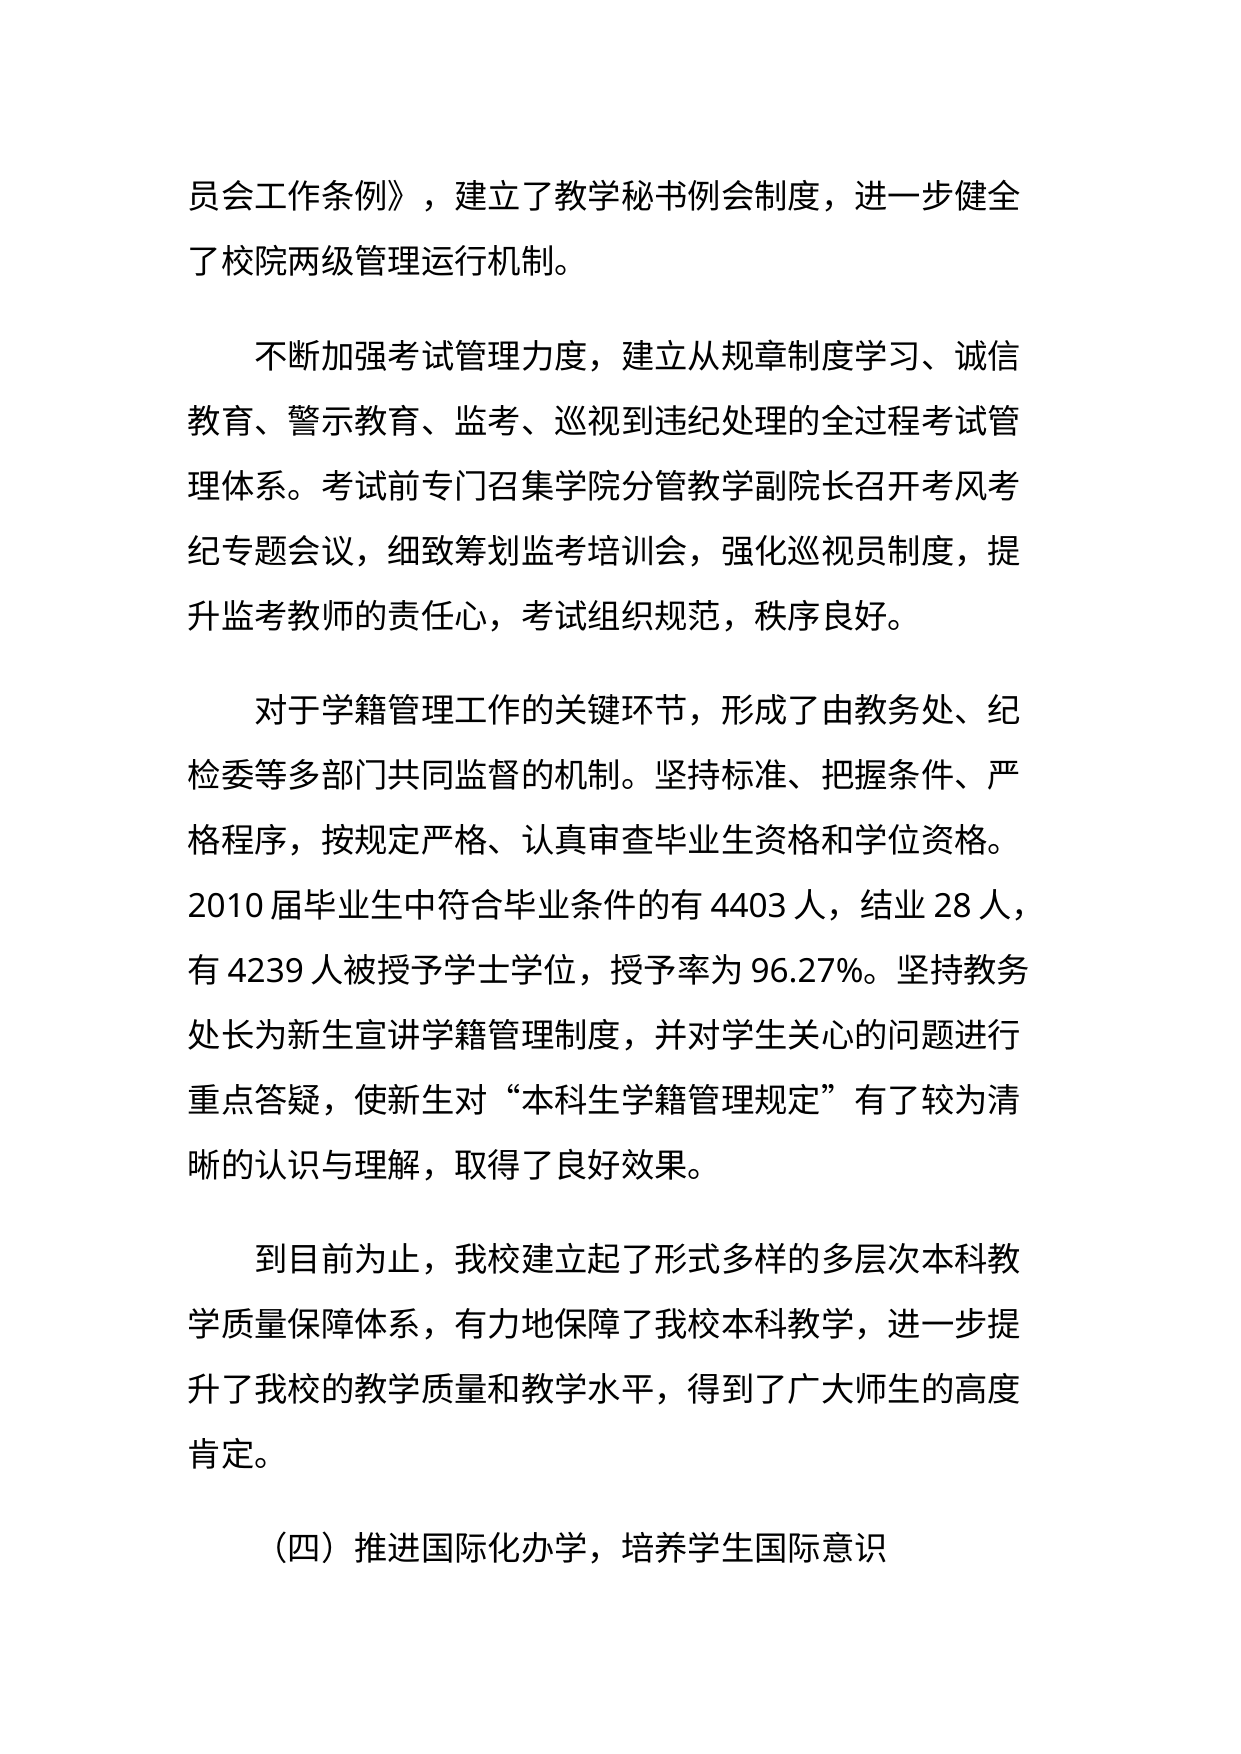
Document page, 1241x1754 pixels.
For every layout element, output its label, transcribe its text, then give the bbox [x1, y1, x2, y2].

text 对于学籍管理工作的关键环节，形成了由教务处、纪检委等多部门共同监督的机制。坚持标准、把握条件、严格程序，按规定严格、认真审查毕业生资格和学位资格。2010届毕业生中符合毕业条件的有4403人，结业28人，有4239人被授予学士学位，授予率为96.27%。坚持教务处长为新生宣讲学籍管理制度，并对学生关心的问题进行重点答疑，使新生对“本科生学籍管理规定”有了较为清晰的认识与理解，取得了良好效果。 [187, 675, 1053, 1195]
text 到目前为止，我校建立起了形式多样的多层次本科教学质量保障体系，有力地保障了我校本科教学，进一步提升了我校的教学质量和教学水平，得到了广大师生的高度肯定。 [187, 1224, 1053, 1484]
text 不断加强考试管理力度，建立从规章制度学习、诚信教育、警示教育、监考、巡视到违纪处理的全过程考试管理体系。考试前专门召集学院分管教学副院长召开考风考纪专题会议，细致筹划监考培训会，强化巡视员制度，提升监考教师的责任心，考试组织规范，秩序良好。 [187, 321, 1053, 646]
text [187, 162, 1053, 292]
text （四）推进国际化办学，培养学生国际意识 [187, 1514, 1053, 1579]
